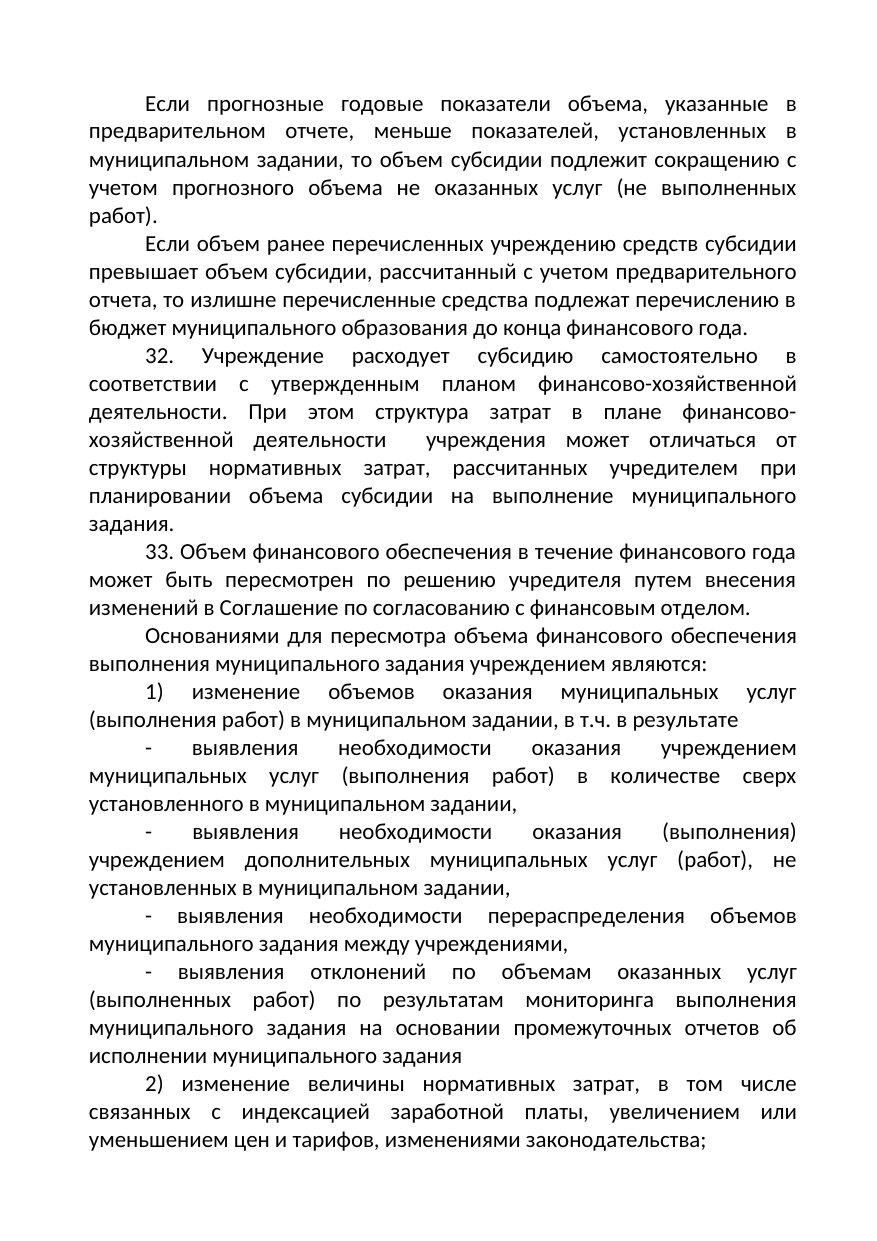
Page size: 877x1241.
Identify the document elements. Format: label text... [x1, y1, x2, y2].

text 32. Учреждение расходует субсидию самостоятельно в соответствии с утвержденным планом финансово-хозяйственной деятельности. При этом структура затрат в плане финансово-хозяйственной деятельности учреждения может отличаться от структуры нормативных затрат, рассчитанных учредителем при планировании объема субсидии на выполнение муниципального задания. [89, 341, 797, 537]
text Если прогнозные годовые показатели объема, указанные в предварительном отчете, меньше показателей, установленных в муниципальном задании, то объем субсидии подлежит сокращению с учетом прогнозного объема не оказанных услуг (не выполненных работ). [89, 89, 797, 229]
text 1) изменение объемов оказания муниципальных услуг (выполнения работ) в муниципальном задании, в т.ч. в результате [89, 677, 797, 733]
text Если объем ранее перечисленных учреждению средств субсидии превышает объем субсидии, рассчитанный с учетом предварительного отчета, то излишне перечисленные средства подлежат перечислению в бюджет муниципального образования до конца финансового года. [89, 229, 797, 341]
text - выявления отклонений по объемам оказанных услуг (выполненных работ) по результатам мониторинга выполнения муниципального задания на основании промежуточных отчетов об исполнении муниципального задания [89, 957, 797, 1069]
text 2) изменение величины нормативных затрат, в том числе связанных с индексацией заработной платы, увеличением или уменьшением цен и тарифов, изменениями законодательства; [89, 1069, 797, 1153]
text 33. Объем финансового обеспечения в течение финансового года может быть пересмотрен по решению учредителя путем внесения изменений в Соглашение по согласованию с финансовым отделом. [89, 537, 797, 621]
text - выявления необходимости перераспределения объемов муниципального задания между учреждениями, [89, 901, 797, 957]
text Основаниями для пересмотра объема финансового обеспечения выполнения муниципального задания учреждением являются: [89, 621, 797, 677]
text - выявления необходимости оказания учреждением муниципальных услуг (выполнения работ) в количестве сверх установленного в муниципальном задании, [89, 733, 797, 817]
text - выявления необходимости оказания (выполнения) учреждением дополнительных муниципальных услуг (работ), не установленных в муниципальном задании, [89, 817, 797, 901]
